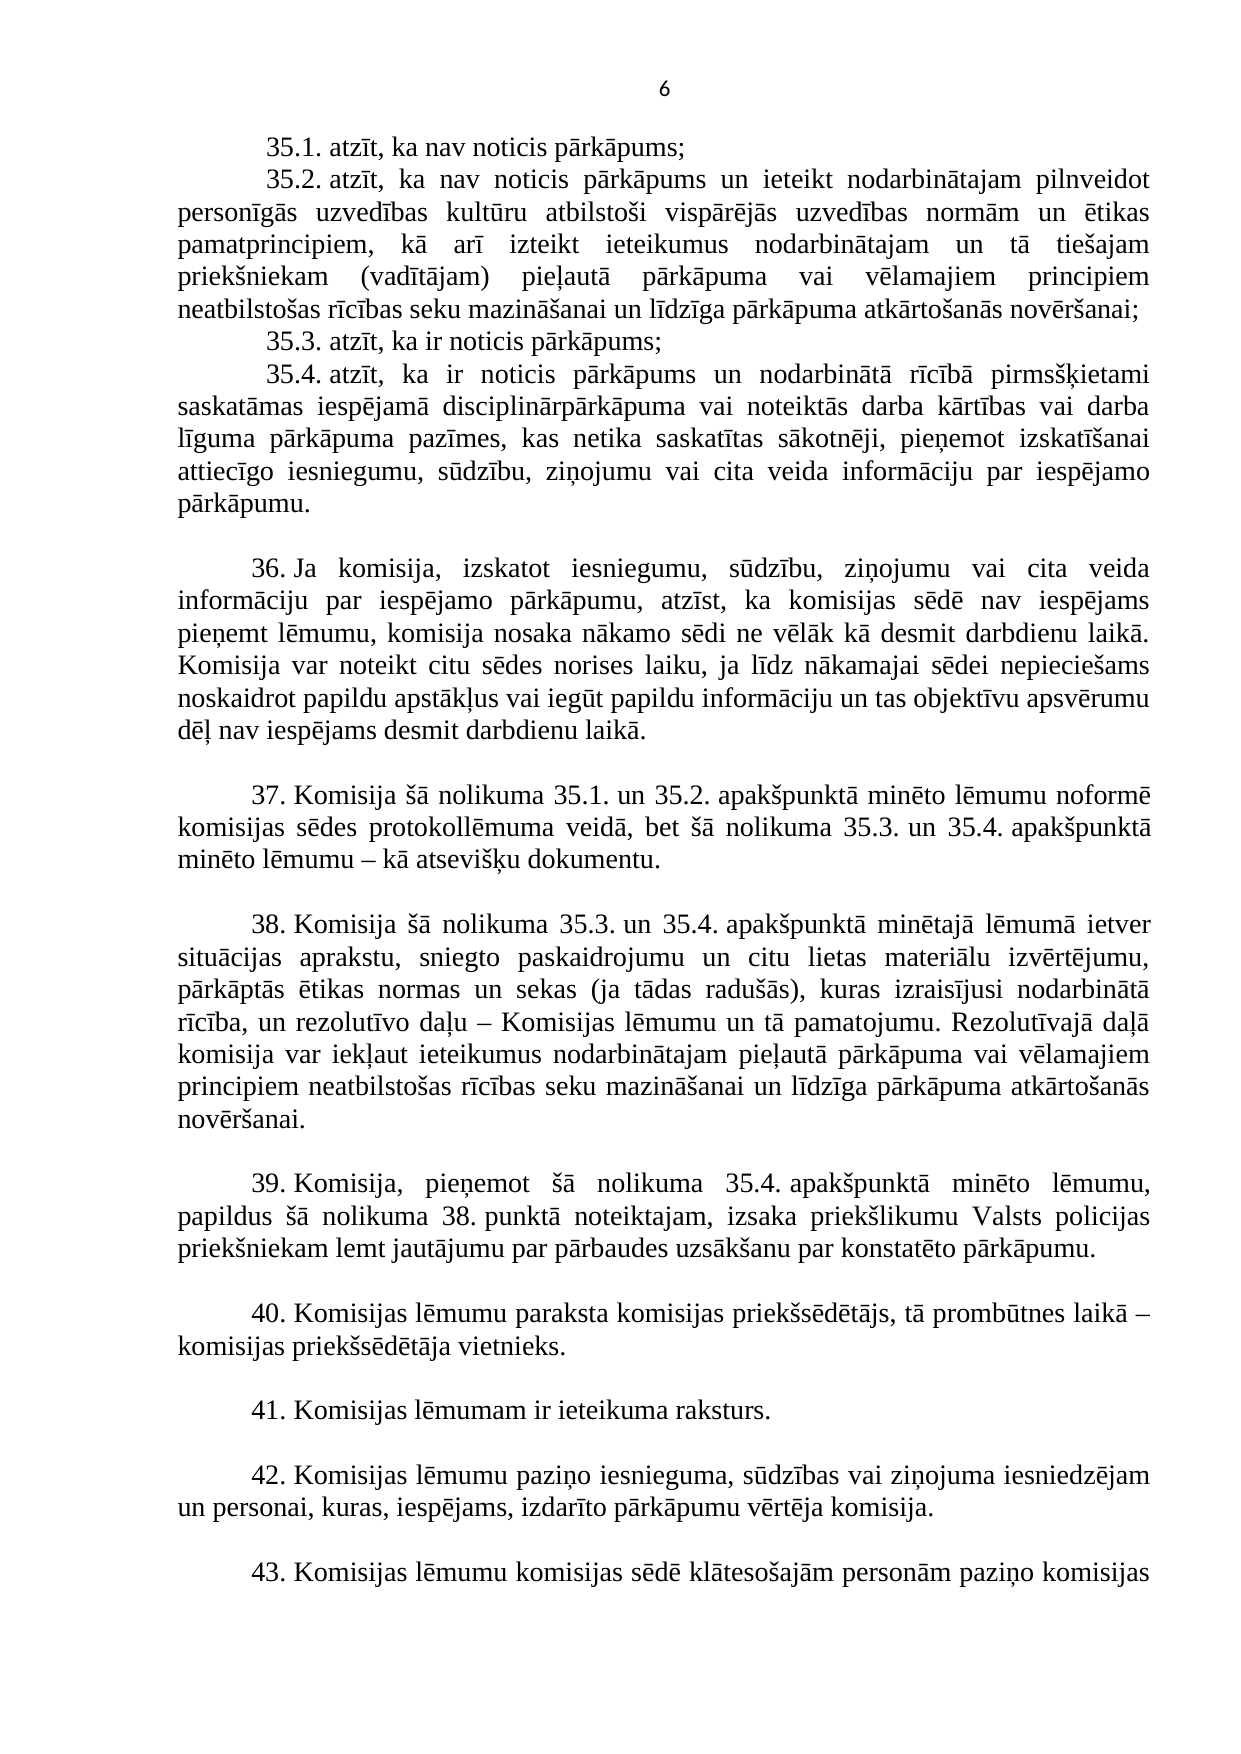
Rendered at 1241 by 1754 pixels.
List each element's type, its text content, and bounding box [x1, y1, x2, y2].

text 36. Ja komisija, izskatot iesniegumu, sūdzību, ziņojumu vai cita veida informāciju par iespējamo pārkāpumu, atzīst, ka komisijas sēdē nav iespējams pieņemt lēmumu, komisija nosaka nākamo sēdi ne vēlāk kā desmit darbdienu laikā. Komisija var noteikt citu sēdes norises laiku, ja līdz nākamajai sēdei nepieciešams noskaidrot papildu apstākļus vai iegūt papildu informāciju un tas objektīvu apsvērumu dēļ nav iespējams desmit darbdienu laikā. [177, 551, 1152, 745]
text 35.2. atzīt, ka nav noticis pārkāpums un ieteikt nodarbinātajam pilnveidot personīgās uzvedības kultūru atbilstoši vispārējās uzvedības normām un ētikas pamatprincipiem, kā arī izteikt ieteikumus nodarbinātajam un tā tiešajam priekšniekam (vadītājam) pieļautā pārkāpuma vai vēlamajiem principiem neatbilstošas rīcības seku mazināšanai un līdzīga pārkāpuma atkārtošanās novēršanai; [177, 162, 1152, 324]
text 35.4. atzīt, ka ir noticis pārkāpums un nodarbinātā rīcībā pirmsšķietami saskatāmas iespējamā disciplinārpārkāpuma vai noteiktās darba kārtības vai darba līguma pārkāpuma pazīmes, kas netika saskatītas sākotnēji, pieņemot izskatīšanai attiecīgo iesniegumu, sūdzību, ziņojumu vai cita veida informāciju par iespējamo pārkāpumu. [177, 357, 1152, 519]
text 38. Komisija šā nolikuma 35.3. un 35.4. apakšpunktā minētajā lēmumā ietver situācijas aprakstu, sniegto paskaidrojumu un citu lietas materiālu izvērtējumu, pārkāptās ētikas normas un sekas (ja tādas radušās), kuras izraisījusi nodarbinātā rīcība, un rezolutīvo daļu – Komisijas lēmumu un tā pamatojumu. Rezolutīvajā daļā komisija var iekļaut ieteikumus nodarbinātajam pieļautā pārkāpuma vai vēlamajiem principiem neatbilstošas rīcības seku mazināšanai un līdzīga pārkāpuma atkārtošanās novēršanai. [177, 907, 1152, 1134]
text 37. Komisija šā nolikuma 35.1. un 35.2. apakšpunktā minēto lēmumu noformē komisijas sēdes protokollēmuma veidā, bet šā nolikuma 35.3. un 35.4. apakšpunktā minēto lēmumu – kā atsevišķu dokumentu. [177, 778, 1152, 875]
text 35.1. atzīt, ka nav noticis pārkāpums; [177, 130, 1152, 162]
text 42. Komisijas lēmumu paziņo iesnieguma, sūdzības vai ziņojuma iesniedzējam un personai, kuras, iespējams, izdarīto pārkāpumu vērtēja komisija. [177, 1458, 1152, 1523]
text 40. Komisijas lēmumu paraksta komisijas priekšsēdētājs, tā prombūtnes laikā – komisijas priekšsēdētāja vietnieks. [177, 1296, 1152, 1361]
text 41. Komisijas lēmumam ir ieteikuma raksturs. [177, 1393, 1152, 1426]
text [177, 1555, 1152, 1588]
text 39. Komisija, pieņemot šā nolikuma 35.4. apakšpunktā minēto lēmumu, papildus šā nolikuma 38. punktā noteiktajam, izsaka priekšlikumu Valsts policijas priekšniekam lemt jautājumu par pārbaudes uzsākšanu par konstatēto pārkāpumu. [177, 1167, 1152, 1264]
text 35.3. atzīt, ka ir noticis pārkāpums; [177, 324, 1152, 357]
